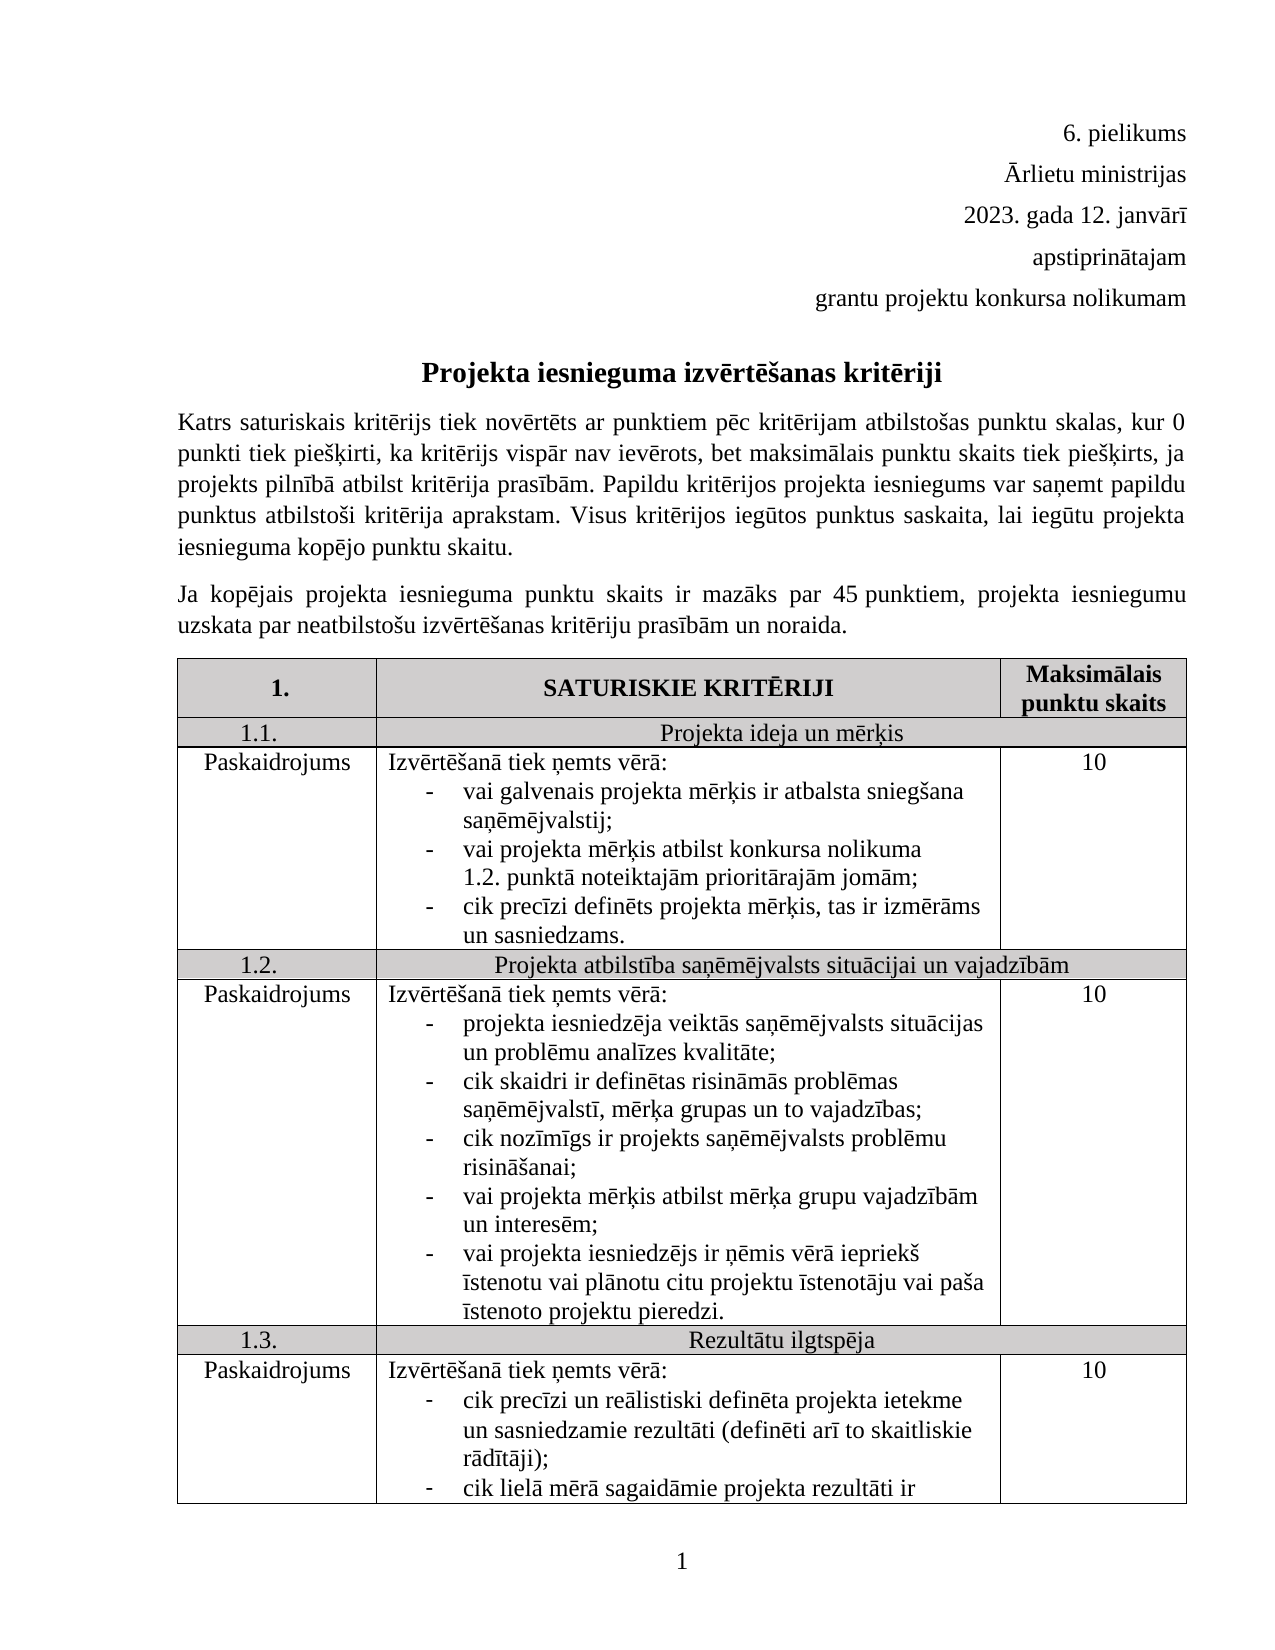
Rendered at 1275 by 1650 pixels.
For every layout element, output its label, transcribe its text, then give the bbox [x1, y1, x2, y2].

table_cell [178, 1326, 376, 1354]
table_cell Rezultātu ilgtspēja [377, 1326, 1186, 1354]
table_cell Paskaidrojums [178, 980, 376, 1324]
table_cell Projekta ideja un mērķis [377, 718, 1186, 746]
table_cell 10 [1001, 748, 1186, 949]
table_cell 10 [1001, 1355, 1186, 1503]
text Projekta iesnieguma izvērtēšanas kritēriji [177, 355, 1186, 388]
table_cell Projekta atbilstība saņēmējvalsts situācijai un vajadzībām [377, 950, 1186, 978]
table_cell Izvērtēšanā tiek ņemts vērā: projekta iesniedzēja veiktās saņēmējvalsts situācijas un problēmu analīzes kvalitāte; cik skaidri ir definētas risināmās problēmas saņēmējvalstī, mērķa grupas un to vajadzības; cik nozīmīgs ir projekts saņēmējvalsts problēmu risināšanai; vai projekta mērķis atbilst mērķa grupu vajadzībām un interesēm; vai projekta iesniedzējs ir ņēmis vērā iepriekš īstenotu vai plānotu citu projektu īstenotāju vai paša īstenoto projektu pieredzi. [377, 980, 1000, 1324]
table_header SATURISKIE KRITĒRIJI [377, 659, 1000, 717]
table_cell 10 [1001, 980, 1186, 1324]
table_cell Paskaidrojums [178, 748, 376, 949]
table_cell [377, 1355, 1000, 1503]
text 2023. gada 12. janvārī [177, 201, 1186, 229]
table_header Maksimālais punktu skaits [1001, 659, 1186, 717]
table_cell Izvērtēšanā tiek ņemts vērā: vai galvenais projekta mērķis ir atbalsta sniegšana saņēmējvalstij; vai projekta mērķis atbilst konkursa nolikuma 1.2. punktā noteiktajām prioritārajām jomām; cik precīzi definēts projekta mērķis, tas ir izmērāms un sasniedzams. [377, 748, 1000, 949]
text Ārlietu ministrijas [177, 159, 1186, 188]
text 6. pielikums [177, 118, 1186, 147]
table_cell [178, 950, 376, 978]
text Katrs saturiskais kritērijs tiek novērtēts ar punktiem pēc kritērijam atbilstošas punktu skalas, kur 0 punkti tiek piešķirti, ka kritērijs vispār nav ievērots, bet maksimālais punktu skaits tiek piešķirts, ja projekts pilnībā atbilst kritērija prasībām. Papildu kritērijos projekta iesniegums var saņemt papildu punktus atbilstoši kritērija aprakstam. Visus kritērijos iegūtos punktus saskaita, lai iegūtu projekta iesnieguma kopējo punktu skaitu. [177, 407, 1186, 560]
subtitle grantu projektu konkursa nolikumam [177, 283, 1186, 312]
text apstiprinātajam [177, 242, 1186, 271]
table_cell [178, 718, 376, 746]
table_header [178, 659, 376, 717]
text Ja kopējais projekta iesnieguma punktu skaits ir mazāks par 45 punktiem, projekta iesniegumu uzskata par neatbilstošu izvērtēšanas kritēriju prasībām un noraida. [177, 579, 1186, 639]
table_cell Paskaidrojums [178, 1355, 376, 1503]
